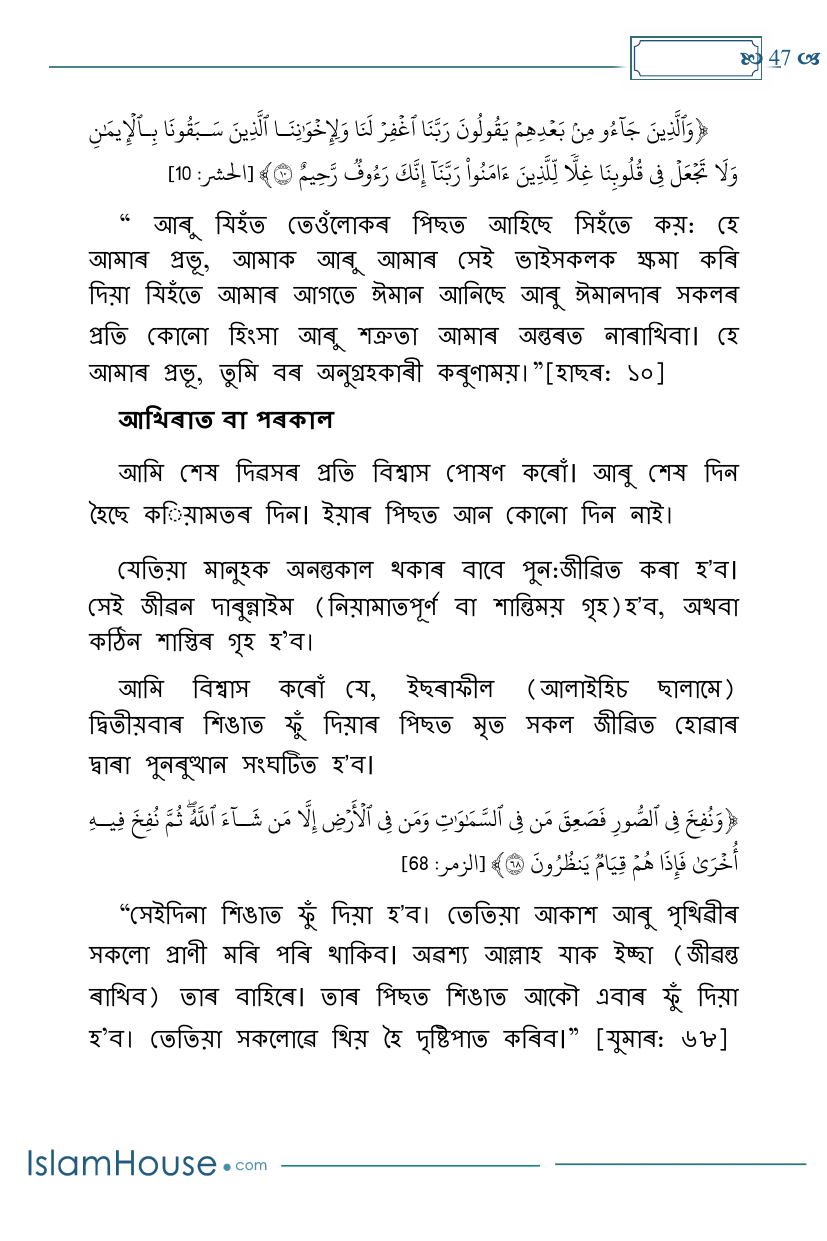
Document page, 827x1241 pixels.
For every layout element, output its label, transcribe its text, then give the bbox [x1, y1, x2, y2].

text আখিৰাত বা পৰকাল [89, 403, 738, 438]
picture [548, 1144, 807, 1181]
text যেতিয়া মানুহক অনন্তকাল থকাৰ বাবে পুন:জীৱিত কৰা হ’ব। সেই জীৱন দাৰুন্নাইম (নিয়ামাতপূৰ্ণ বা শান্তিময় গৃহ)হ’ব, অথবা কঠিন শাস্তিৰ গৃহ হ’ব। [89, 547, 738, 660]
picture [20, 1145, 541, 1182]
text ﴿وَنُفِخَ فِي ٱلصُّورِ فَصَعِقَ مَن فِي ٱلسَّمَٰوَٰتِ وَمَن فِي ٱلۡأَرۡضِ إِلَّا مَن شَآءَ ٱللَّهُۖ ثُمَّ نُفِخَ فِيهِ أُخۡرَىٰ فَإِذَا هُمۡ قِيَامٞ يَنظُرُونَ ٦٨﴾ [الزمر: 68] [89, 797, 738, 885]
text আমি শেষ দিৱসৰ প্ৰতি বিশ্বাস পোষণ কৰোঁ। আৰু শেষ দিন হৈছে কিয়ামতৰ দিন। ইয়াৰ পিছত আন কোনো দিন নাই। [89, 451, 738, 535]
text “সেইদিনা শিঙাত ফুঁ দিয়া হ’ব। তেতিয়া আকাশ আৰু পৃথিৱীৰ সকলো প্রাণী মৰি পৰি থাকিব। অৱশ্য আল্লাহ যাক ইচ্ছা (জীৱন্ত ৰাখিব) তাৰ বাহিৰে। তাৰ পিছত শিঙাত আকৌ এবাৰ ফুঁ দিয়া হ’ব। তেতিয়া সকলোৱে থিয় হৈ দৃষ্টিপাত কৰিব।” [যুমাৰ: ৬৮] [89, 897, 738, 1059]
text “ আৰু যিহঁত তেওঁলোকৰ পিছত আহিছে সিহঁতে কয়: হে আমাৰ প্ৰভূ, আমাক আৰু আমাৰ সেই ভাইসকলক ক্ষমা কৰি দিয়া যিহঁতে আমাৰ আগতে ঈমান আনিছে আৰু ঈমানদাৰ সকলৰ প্রতি কোনো হিংসা আৰু শত্রুতা আমাৰ অন্তৰত নাৰাখিবা। হে আমাৰ প্ৰভূ, তুমি বৰ অনুগ্রহকাৰী কৰুণাময়।”[হাছৰ: ১০] [89, 208, 738, 391]
text ﴿وَٱلَّذِينَ جَآءُو مِنۢ بَعۡدِهِمۡ يَقُولُونَ رَبَّنَا ٱغۡفِرۡ لَنَا وَلِإِخۡوَٰنِنَا ٱلَّذِينَ سَبَقُونَا بِٱلۡإِيمَٰنِ وَلَا تَجۡعَلۡ فِي قُلُوبِنَا غِلّٗا لِّلَّذِينَ ءَامَنُواْ رَبَّنَآ إِنَّكَ رَءُوفٞ رَّحِيمٌ ١٠﴾ [الحشر: 10] [89, 107, 738, 195]
text আমি বিশ্বাস কৰোঁ যে, ইছৰাফীল (আলাইহিচ ছালামে) দ্বিতীয়বাৰ শিঙাত ফুঁ দিয়াৰ পিছত মৃত সকল জীৱিত হোৱাৰ দ্বাৰা পুনৰুত্থান সংঘটিত হ’ব। [89, 672, 738, 784]
